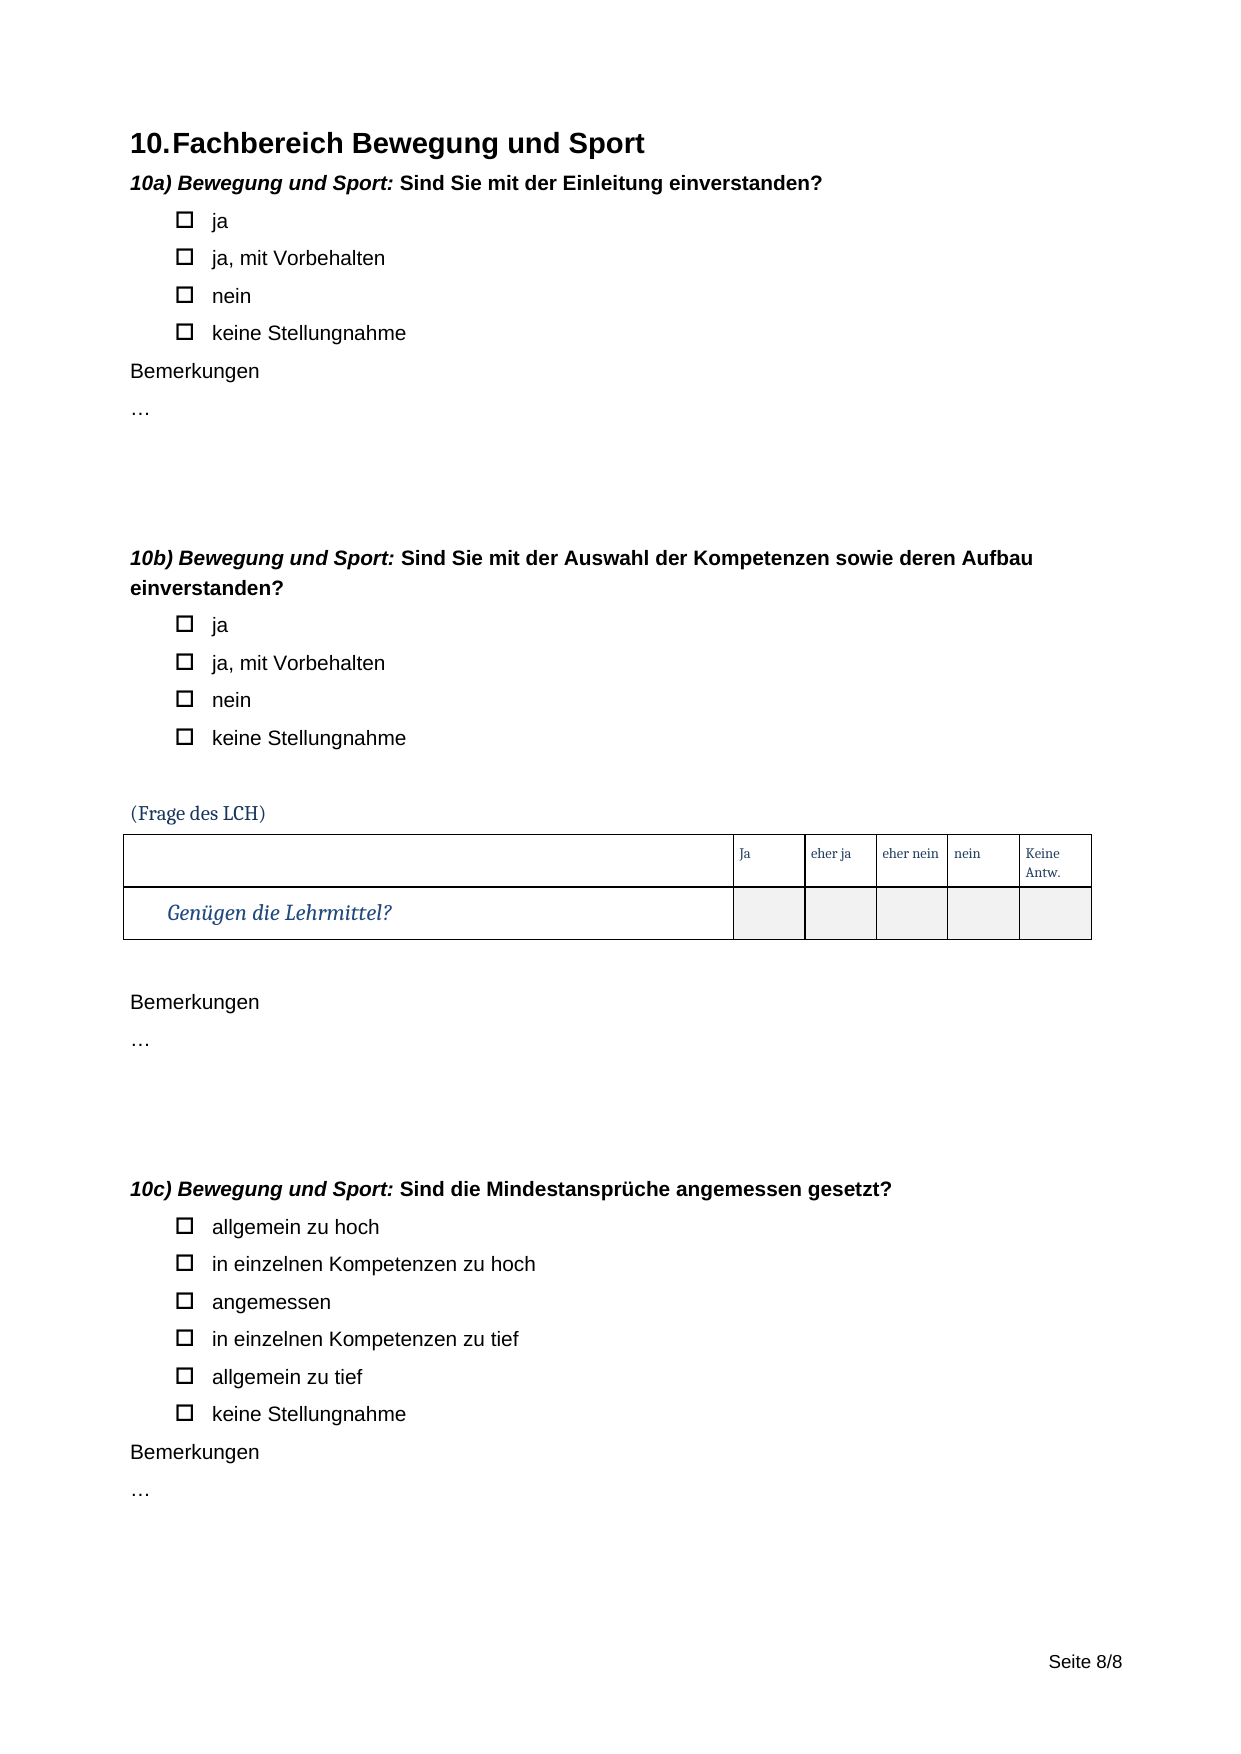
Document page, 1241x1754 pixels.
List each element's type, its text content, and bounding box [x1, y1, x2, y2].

text ja [174, 609, 1122, 638]
table_header Keine Antw. [1020, 835, 1091, 886]
table_header nein [948, 835, 1019, 886]
subtitle Fachbereich Bewegung und Sport [130, 130, 1122, 159]
list 10a) Bewegung und Sport: Sind Sie mit der Einleitung einverstanden? [130, 167, 1122, 197]
text allgemein zu tief [174, 1361, 1122, 1390]
table_cell Genügen die Lehrmittel? [124, 888, 733, 939]
text 10c) Bewegung und Sport: Sind die Mindestansprüche angemessen gesetzt? [130, 1173, 1122, 1202]
text 10b) Bewegung und Sport: Sind Sie mit der Auswahl der Kompetenzen sowie deren Aufbau einverstanden? [130, 542, 1122, 601]
text keine Stellungnahme [174, 1398, 1122, 1427]
text Bemerkungen [130, 1436, 1122, 1465]
text angemessen [174, 1286, 1122, 1315]
table_cell [734, 888, 804, 939]
text ja, mit Vorbehalten [174, 647, 1122, 676]
text ja [174, 205, 1122, 234]
table_header [124, 835, 733, 886]
text … [130, 1023, 1122, 1052]
table_header Ja [734, 835, 804, 886]
text nein [174, 684, 1122, 713]
text in einzelnen Kompetenzen zu tief [174, 1323, 1122, 1352]
table_cell [806, 888, 876, 939]
table_cell [877, 888, 947, 939]
text Bemerkungen [130, 986, 1122, 1015]
text (Frage des LCH) [130, 797, 1122, 826]
text nein [174, 280, 1122, 309]
text allgemein zu hoch [174, 1211, 1122, 1240]
text Bemerkungen [130, 355, 1122, 384]
text keine Stellungnahme [174, 317, 1122, 347]
table_header eher nein [877, 835, 947, 886]
text ja, mit Vorbehalten [174, 242, 1122, 272]
text keine Stellungnahme [174, 722, 1122, 751]
table_cell [1020, 888, 1091, 939]
table_header eher ja [806, 835, 876, 886]
text … [130, 392, 1122, 422]
text … [130, 1473, 1122, 1502]
text in einzelnen Kompetenzen zu hoch [174, 1248, 1122, 1277]
table_cell [948, 888, 1019, 939]
